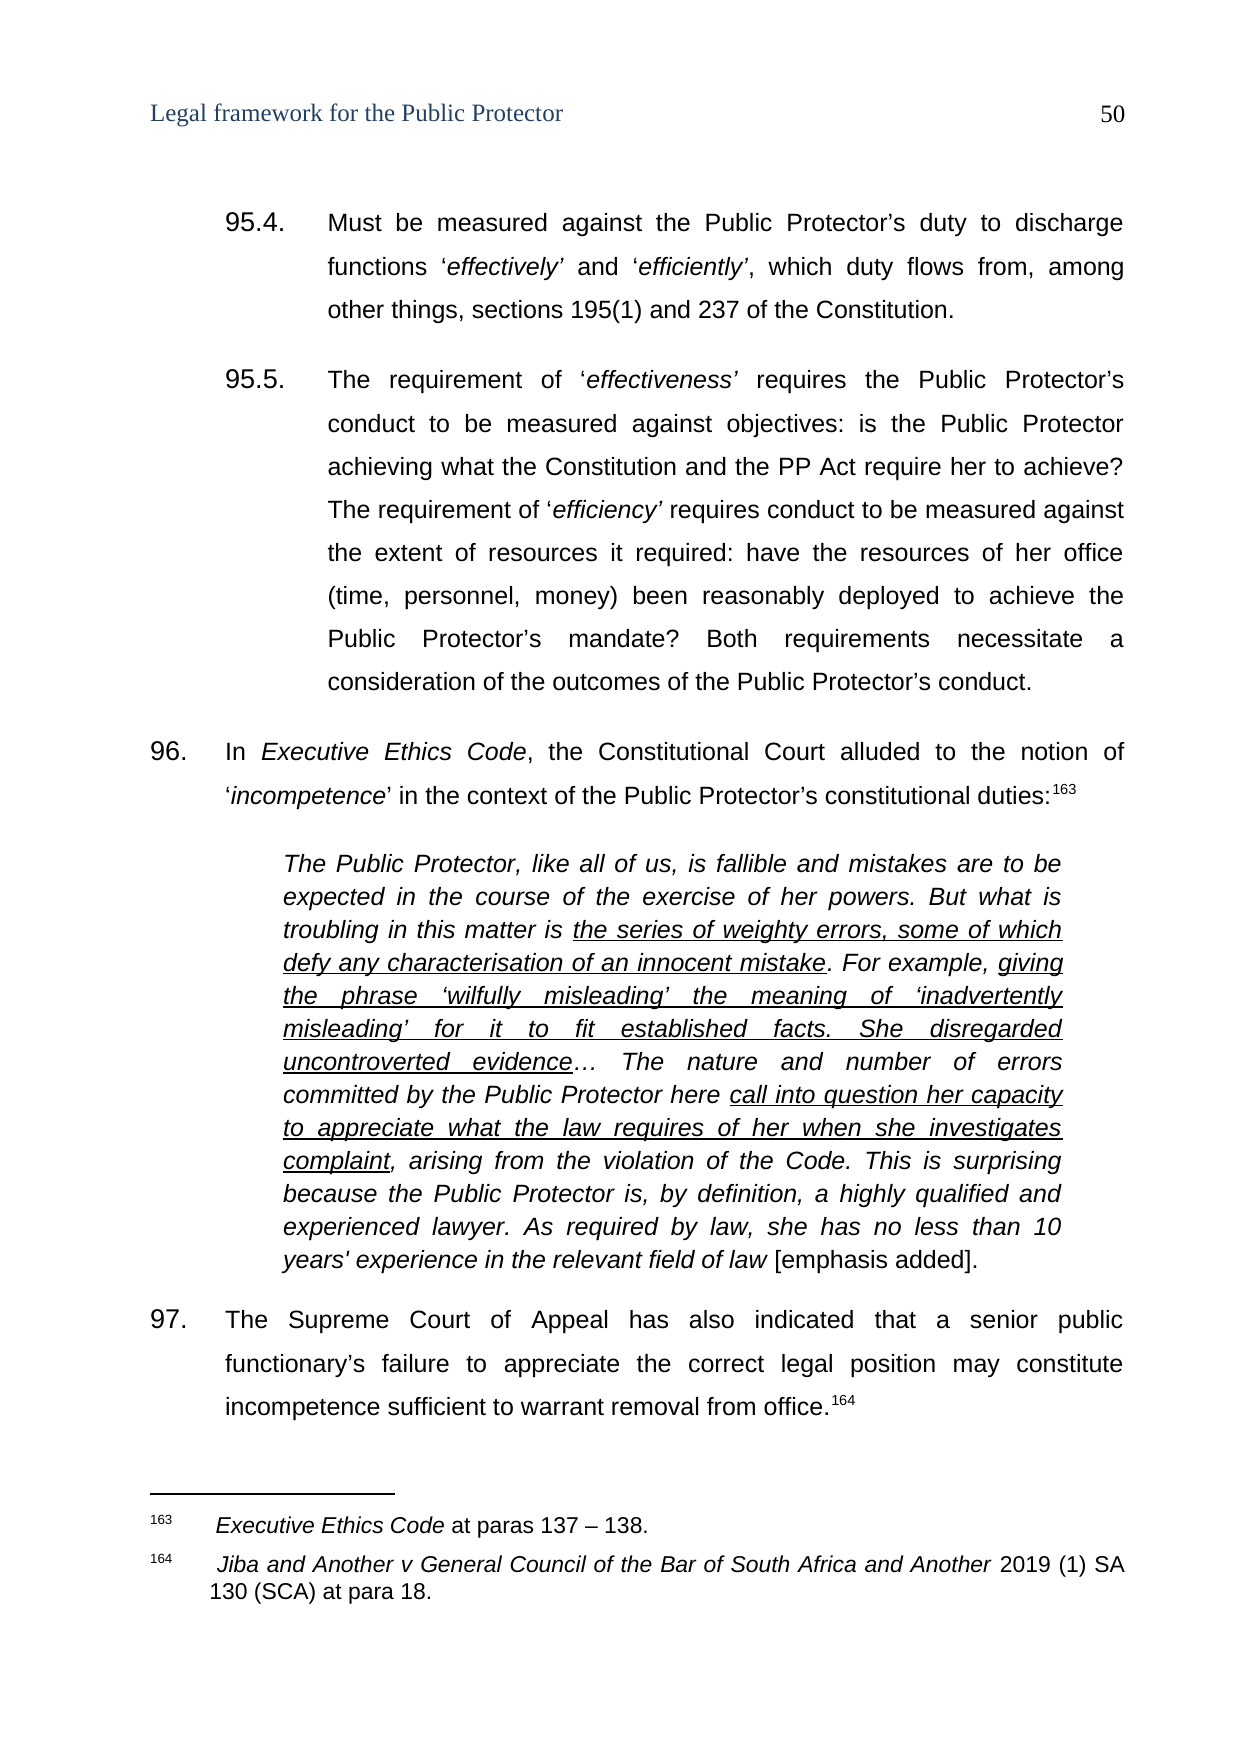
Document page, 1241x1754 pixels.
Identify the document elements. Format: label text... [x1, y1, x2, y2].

list Must be measured against the Public Protector’s duty to discharge functions ‘effectively’ and ‘efficiently’, which duty flows from, among other things, sections 195(1) and 237 of the Constitution. [225, 206, 1125, 323]
list In Executive Ethics Code, the Constitutional Court alluded to the notion of ‘incompetence’ in the context of the Public Protector’s constitutional duties: [150, 735, 1125, 810]
text The Public Protector, like all of us, is fallible and mistakes are to be expected in the course of the exercise of her powers. But what is troubling in this matter is the series of weighty errors, some of which defy any characterisation of an innocent mistake. For example, giving the phrase ‘wilfully misleading’ the meaning of ‘inadvertently misleading’ for it to fit established facts. She disregarded uncontroverted evidence… The nature and number of errors committed by the Public Protector here call into question her capacity to appreciate what the law requires of her when she investigates complaint, arising from the violation of the Code. This is surprising because the Public Protector is, by definition, a highly qualified and experienced lawyer. As required by law, she has no less than 10 years' experience in the relevant field of law [emphasis added]. [283, 849, 1066, 1274]
list The requirement of ‘effectiveness’ requires the Public Protector’s conduct to be measured against objectives: is the Public Protector achieving what the Constitution and the PP Act require her to achieve? The requirement of ‘efficiency’ requires conduct to be measured against the extent of resources it required: have the resources of her office (time, personnel, money) been reasonably deployed to achieve the Public Protector’s mandate? Both requirements necessitate a consideration of the outcomes of the Public Protector’s conduct. [225, 363, 1125, 696]
list The Supreme Court of Appeal has also indicated that a senior public functionary’s failure to appreciate the correct legal position may constitute incompetence sufficient to warrant removal from office. [150, 1303, 1125, 1421]
